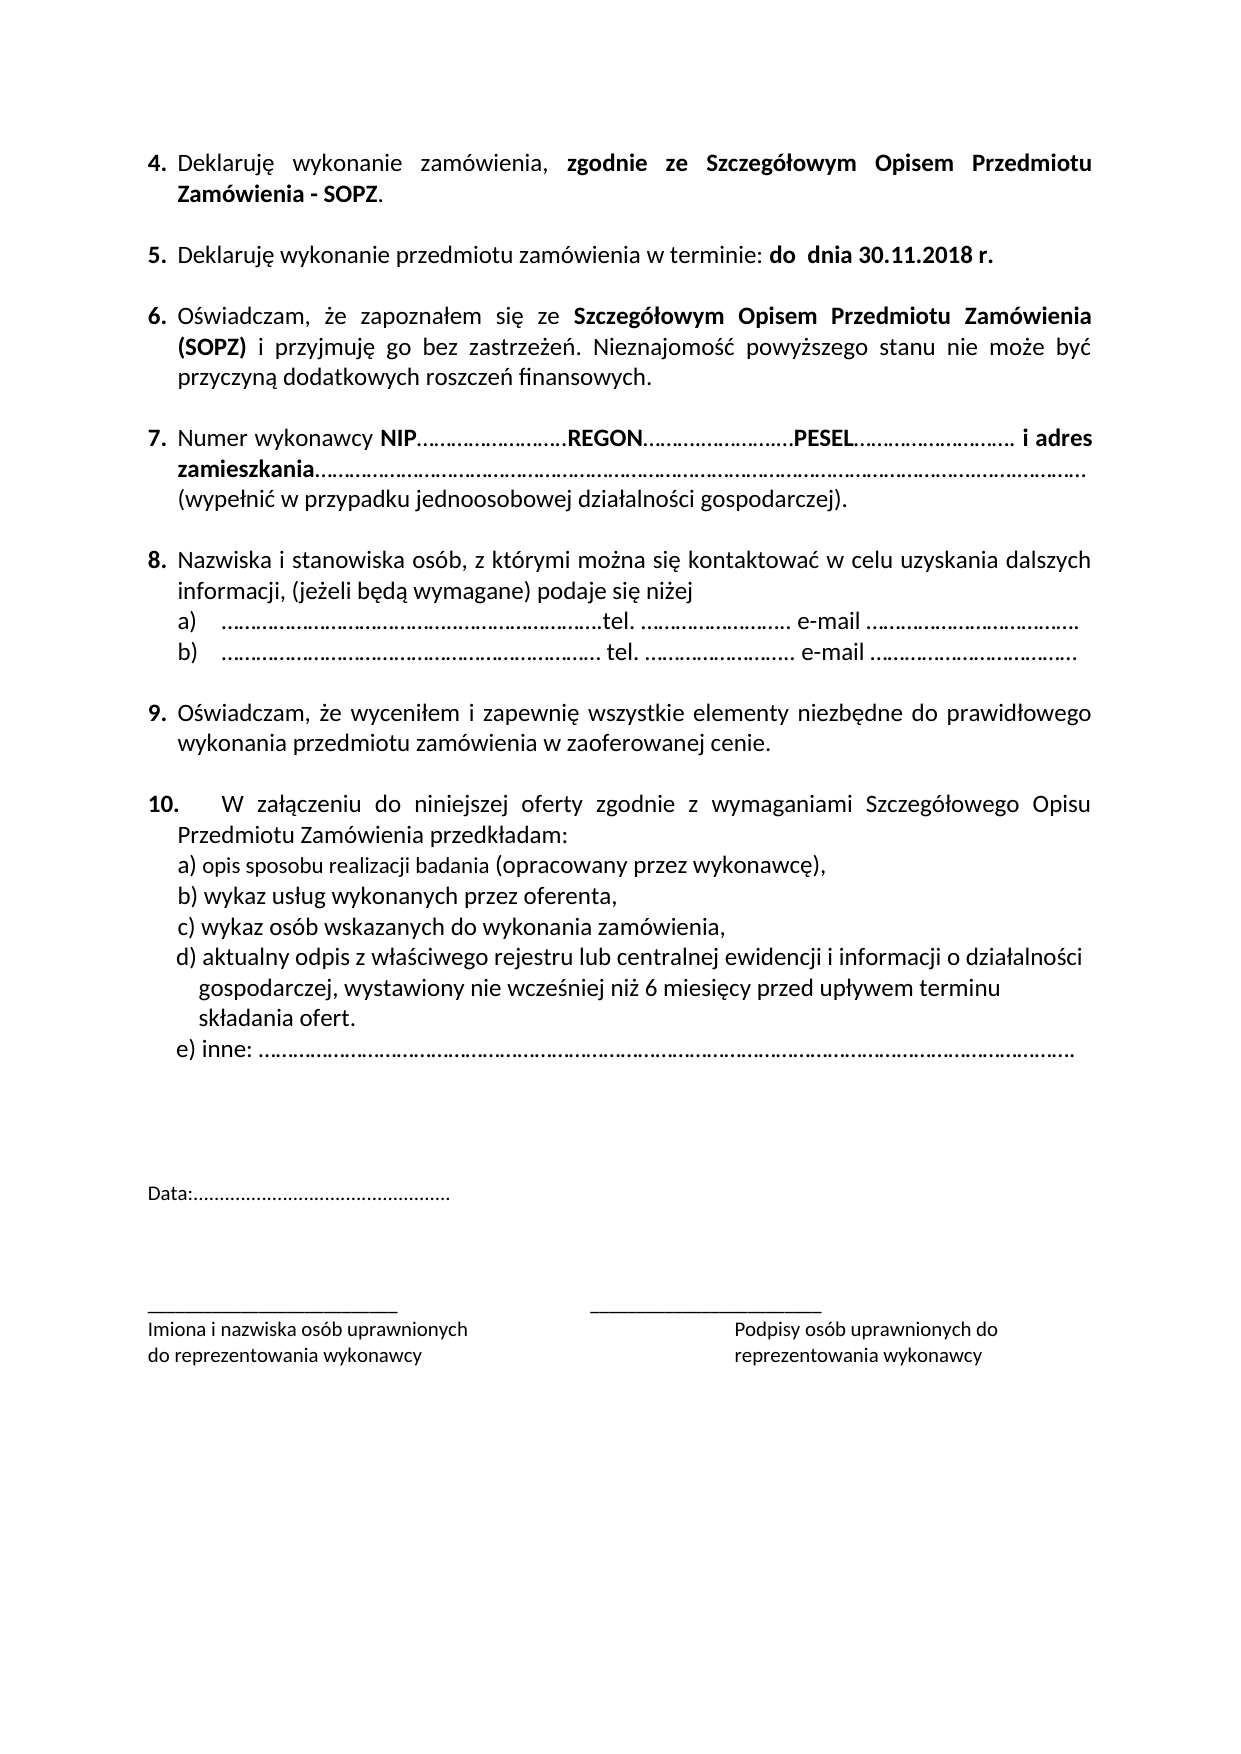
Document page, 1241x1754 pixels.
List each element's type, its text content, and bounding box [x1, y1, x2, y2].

text d) aktualny odpis z właściwego rejestru lub centralnej ewidencji i informacji o działalności [148, 941, 1093, 972]
text gospodarczej, wystawiony nie wcześniej niż 6 miesięcy przed upływem terminu [148, 972, 1093, 1002]
text a) opis sposobu realizacji badania (opracowany przez wykonawcę), [177, 849, 1093, 880]
text ___________________________ _________________________ [148, 1288, 1093, 1316]
list Oświadczam, że zapoznałem się ze Szczegółowym Opisem Przedmiotu Zamówienia (SOPZ) i przyjmuję go bez zastrzeżeń. Nieznajomość powyższego stanu nie może być przyczyną dodatkowych roszczeń finansowych. [148, 300, 1093, 392]
list W załączeniu do niniejszej oferty zgodnie z wymaganiami Szczegółowego Opisu Przedmiotu Zamówienia przedkładam: [148, 788, 1093, 849]
text Imiona i nazwiska osób uprawnionych Podpisy osób uprawnionych do [148, 1316, 1093, 1342]
text c) wykaz osób wskazanych do wykonania zamówienia, [177, 911, 1093, 941]
list Deklaruję wykonanie zamówienia, zgodnie ze Szczegółowym Opisem Przedmiotu Zamówienia - SOPZ. [148, 148, 1093, 209]
list Oświadczam, że wyceniłem i zapewnię wszystkie elementy niezbędne do prawidłowego wykonania przedmiotu zamówienia w zaoferowanej cenie. [148, 697, 1093, 758]
text do reprezentowania wykonawcy reprezentowania wykonawcy [148, 1342, 1093, 1367]
list Nazwiska i stanowiska osób, z którymi można się kontaktować w celu uzyskania dalszych informacji, (jeżeli będą wymagane) podaje się niżej [148, 544, 1093, 605]
text Data:................................................. [148, 1180, 1093, 1206]
list Deklaruję wykonanie przedmiotu zamówienia w terminie: do dnia 30.11.2018 r. [148, 239, 1093, 270]
list Numer wykonawcy NIP……………………..REGON……….………….…PESEL………………………. i adres zamieszkania…………………………………………………………………………………………………….…….…………(wypełnić w przypadku jednoosobowej działalności gospodarczej). [148, 422, 1093, 514]
text b) wykaz usług wykonanych przez oferenta, [177, 880, 1093, 911]
text składania ofert. [148, 1002, 1093, 1033]
list ………………………………………………………… tel. …………………….. e-mail ……………………………… [177, 636, 1093, 666]
text e) inne: ……………………………………………………………………………………………………………………………. [148, 1033, 1093, 1063]
list …………………………………..…………………….tel. …………………….. e-mail ………………………………. [177, 605, 1093, 636]
